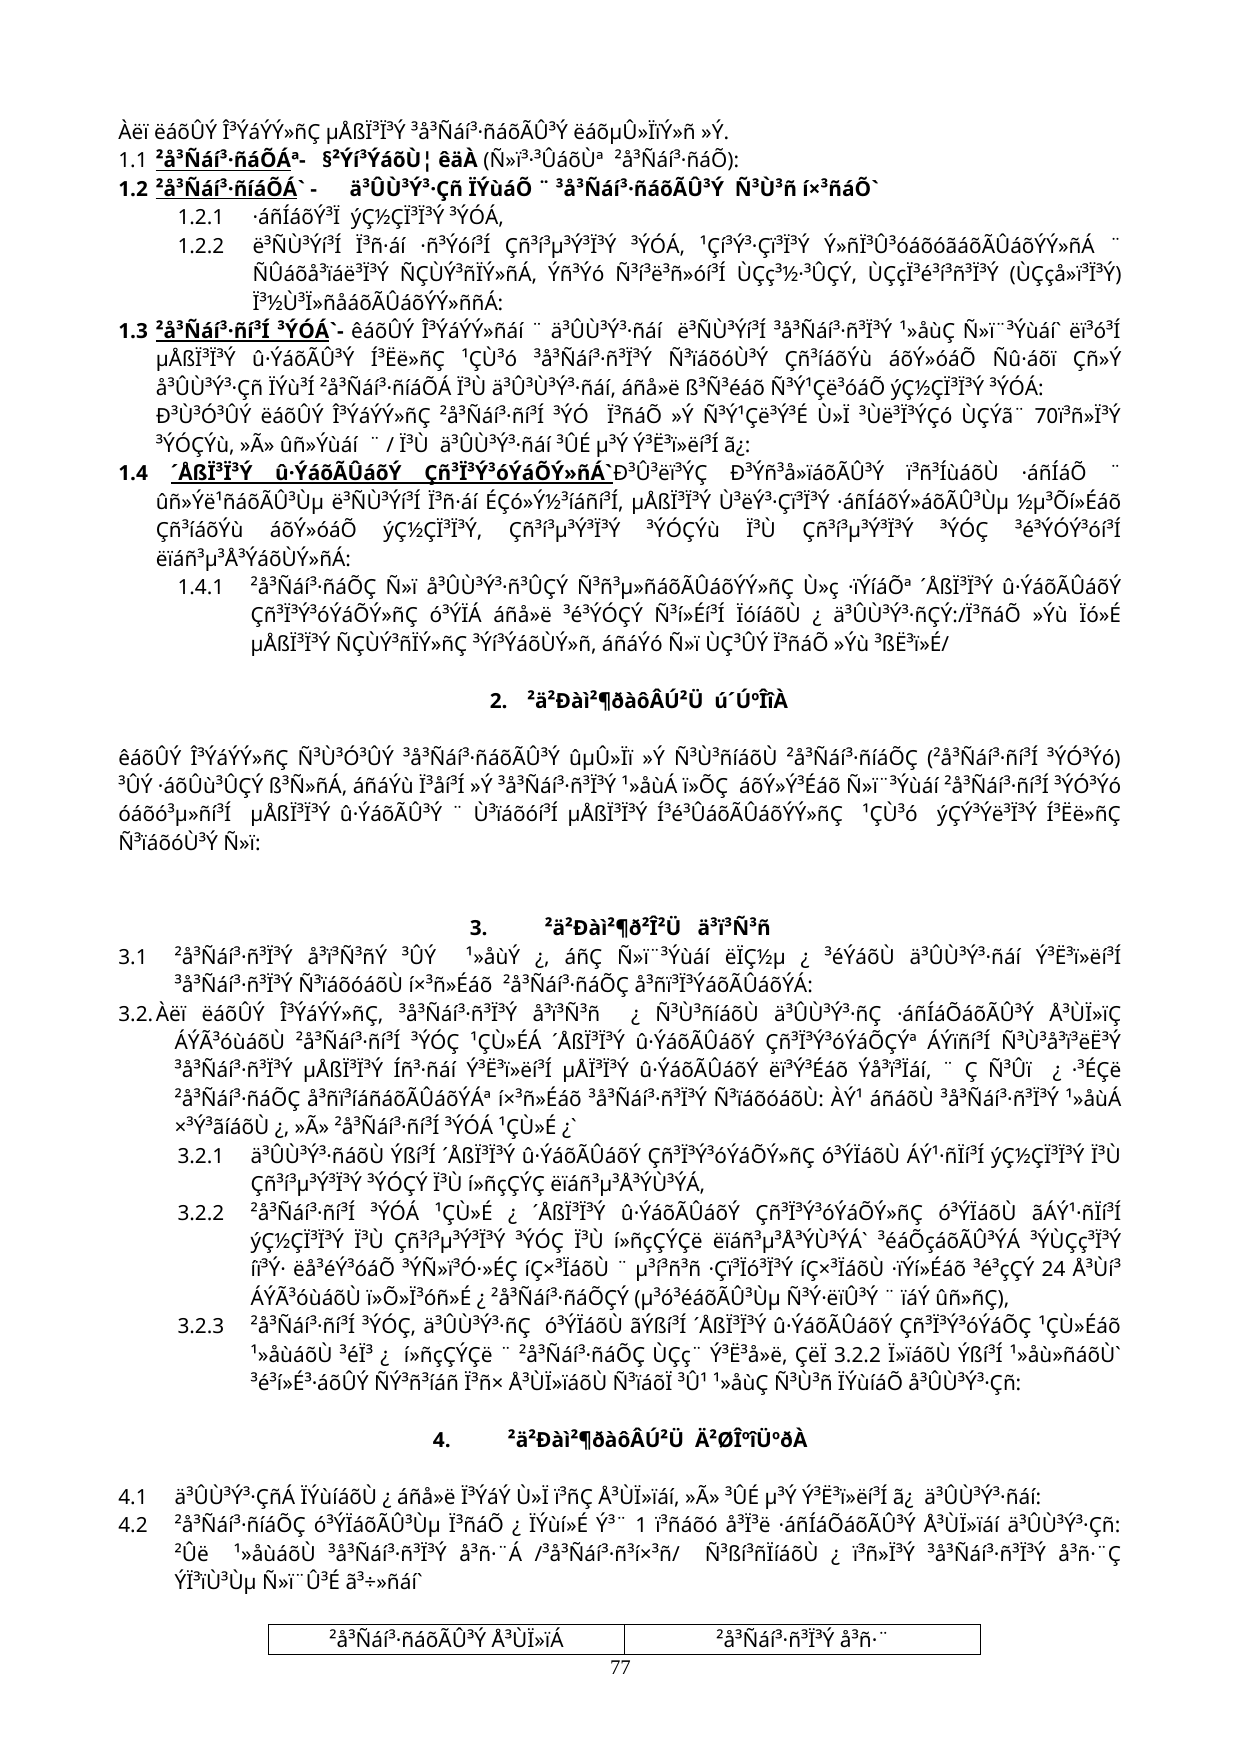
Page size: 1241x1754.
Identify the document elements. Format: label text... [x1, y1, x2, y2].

text 3.2.1 ä³ÛÙ³Ý³·ñáõÙ Ýßí³Í ´ÅßÏ³Ï³Ý û·ÝáõÃÛáõÝ Çñ³Ï³Ý³óÝáÕÝ»ñÇ ó³ÝÏáõÙ ÁÝ¹·ñÏí³Í ýÇ½ÇÏ³Ï³Ý Ï³Ù Çñ³í³µ³Ý³Ï³Ý ³ÝÓÇÝ Ï³Ù í»ñçÇÝÇ ëïáñ³µ³Å³ÝÙ³ÝÁ, [177, 1141, 1122, 1198]
text 3.1 ²å³Ñáí³·ñ³Ï³Ý å³ï³Ñ³ñÝ ³ÛÝ ¹»åùÝ ¿, áñÇ Ñ»ï¨³Ýùáí ëÏÇ½µ ¿ ³éÝáõÙ ä³ÛÙ³Ý³·ñáí Ý³Ë³ï»ëí³Í ³å³Ñáí³·ñ³Ï³Ý Ñ³ïáõóáõÙ í×³ñ»Éáõ ²å³Ñáí³·ñáÕÇ å³ñï³Ï³ÝáõÃÛáõÝÁ: [118, 942, 1122, 999]
text Àëï ëáõÛÝ Î³ÝáÝÝ»ñÇ µÅßÏ³Ï³Ý ³å³Ñáí³·ñáõÃÛ³Ý ëáõµÛ»ÏïÝ»ñ »Ý. [118, 117, 1122, 146]
list ë³ÑÙ³Ýí³Í Ï³ñ·áí ·ñ³Ýóí³Í Çñ³í³µ³Ý³Ï³Ý ³ÝÓÁ, ¹Çí³Ý³·Çï³Ï³Ý Ý»ñÏ³Û³óáõóãáõÃÛáõÝÝ»ñÁ ¨ ÑÛáõå³ïáë³Ï³Ý ÑÇÙÝ³ñÏÝ»ñÁ, Ýñ³Ýó Ñ³í³ë³ñ»óí³Í ÙÇç³½·³ÛÇÝ, ÙÇçÏ³é³í³ñ³Ï³Ý (ÙÇçå»ï³Ï³Ý) Ï³½Ù³Ï»ñåáõÃÛáõÝÝ»ññÁ: [177, 231, 1122, 316]
text êáõÛÝ Î³ÝáÝÝ»ñÇ Ñ³Ù³Ó³ÛÝ ³å³Ñáí³·ñáõÃÛ³Ý ûµÛ»Ïï »Ý Ñ³Ù³ñíáõÙ ²å³Ñáí³·ñíáÕÇ (²å³Ñáí³·ñí³Í ³ÝÓ³Ýó) ³ÛÝ ·áõÛù³ÛÇÝ ß³Ñ»ñÁ, áñáÝù Ï³åí³Í »Ý ³å³Ñáí³·ñ³Ï³Ý ¹»åùÁ ï»ÕÇ áõÝ»Ý³Éáõ Ñ»ï¨³Ýùáí ²å³Ñáí³·ñí³Í ³ÝÓ³Ýó óáõó³µ»ñí³Í µÅßÏ³Ï³Ý û·ÝáõÃÛ³Ý ¨ Ù³ïáõóí³Í µÅßÏ³Ï³Ý Í³é³ÛáõÃÛáõÝÝ»ñÇ ¹ÇÙ³ó ýÇÝ³Ýë³Ï³Ý Í³Ëë»ñÇ Ñ³ïáõóÙ³Ý Ñ»ï: [118, 743, 1122, 856]
list ²ä²Ðàì²¶ðàôÂÚ²Ü ú´ÚºÎîÀ [156, 686, 1122, 714]
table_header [269, 1625, 624, 1654]
text 4. ²ä²Ðàì²¶ðàôÂÚ²Ü Ä²ØÎºîÜºðÀ [118, 1425, 1122, 1454]
list ·áñÍáõÝ³Ï ýÇ½ÇÏ³Ï³Ý ³ÝÓÁ, [177, 202, 1122, 231]
text Ð³Ù³Ó³ÛÝ ëáõÛÝ Î³ÝáÝÝ»ñÇ ²å³Ñáí³·ñí³Í ³ÝÓ Ï³ñáÕ »Ý Ñ³Ý¹Çë³Ý³É Ù»Ï ³Ùë³Ï³ÝÇó ÙÇÝã¨ 70ï³ñ»Ï³Ý ³ÝÓÇÝù, »Ã» ûñ»Ýùáí ¨ / Ï³Ù ä³ÛÙ³Ý³·ñáí ³ÛÉ µ³Ý Ý³Ë³ï»ëí³Í ã¿: [156, 401, 1122, 458]
list ä³ÛÙ³Ý³·ÇñÁ ÏÝùíáõÙ ¿ áñå»ë Ï³ÝáÝ Ù»Ï ï³ñÇ Å³ÙÏ»ïáí, »Ã» ³ÛÉ µ³Ý Ý³Ë³ï»ëí³Í ã¿ ä³ÛÙ³Ý³·ñáí: [118, 1482, 1122, 1511]
list Àëï ëáõÛÝ Î³ÝáÝÝ»ñÇ, ³å³Ñáí³·ñ³Ï³Ý å³ï³Ñ³ñ ¿ Ñ³Ù³ñíáõÙ ä³ÛÙ³Ý³·ñÇ ·áñÍáÕáõÃÛ³Ý Å³ÙÏ»ïÇ ÁÝÃ³óùáõÙ ²å³Ñáí³·ñí³Í ³ÝÓÇ ¹ÇÙ»ÉÁ ´ÅßÏ³Ï³Ý û·ÝáõÃÛáõÝ Çñ³Ï³Ý³óÝáÕÇÝª ÁÝïñí³Í Ñ³Ù³å³ï³ëË³Ý ³å³Ñáí³·ñ³Ï³Ý µÅßÏ³Ï³Ý Íñ³·ñáí Ý³Ë³ï»ëí³Í µÅÏ³Ï³Ý û·ÝáõÃÛáõÝ ëï³Ý³Éáõ Ýå³ï³Ïáí, ¨ Ç Ñ³Ûï ¿ ·³ÉÇë ²å³Ñáí³·ñáÕÇ å³ñï³íáñáõÃÛáõÝÁª í×³ñ»Éáõ ³å³Ñáí³·ñ³Ï³Ý Ñ³ïáõóáõÙ: ÀÝ¹ áñáõÙ ³å³Ñáí³·ñ³Ï³Ý ¹»åùÁ ×³Ý³ãíáõÙ ¿, »Ã» ²å³Ñáí³·ñí³Í ³ÝÓÁ ¹ÇÙ»É ¿` [118, 999, 1122, 1141]
text 1.4 ´ÅßÏ³Ï³Ý û·ÝáõÃÛáõÝ Çñ³Ï³Ý³óÝáÕÝ»ñÁ`Ð³Û³ëï³ÝÇ Ð³Ýñ³å»ïáõÃÛ³Ý ï³ñ³ÍùáõÙ ·áñÍáÕ ¨ ûñ»Ýë¹ñáõÃÛ³Ùµ ë³ÑÙ³Ýí³Í Ï³ñ·áí ÉÇó»Ý½³íáñí³Í, µÅßÏ³Ï³Ý Ù³ëÝ³·Çï³Ï³Ý ·áñÍáõÝ»áõÃÛ³Ùµ ½µ³Õí»Éáõ Çñ³íáõÝù áõÝ»óáÕ ýÇ½ÇÏ³Ï³Ý, Çñ³í³µ³Ý³Ï³Ý ³ÝÓÇÝù Ï³Ù Çñ³í³µ³Ý³Ï³Ý ³ÝÓÇ ³é³ÝÓÝ³óí³Í ëïáñ³µ³Å³ÝáõÙÝ»ñÁ: [118, 458, 1122, 572]
text 1.4.1 ²å³Ñáí³·ñáÕÇ Ñ»ï å³ÛÙ³Ý³·ñ³ÛÇÝ Ñ³ñ³µ»ñáõÃÛáõÝÝ»ñÇ Ù»ç ·ïÝíáÕª ´ÅßÏ³Ï³Ý û·ÝáõÃÛáõÝ Çñ³Ï³Ý³óÝáÕÝ»ñÇ ó³ÝÏÁ áñå»ë ³é³ÝÓÇÝ Ñ³í»Éí³Í ÏóíáõÙ ¿ ä³ÛÙ³Ý³·ñÇÝ:/Ï³ñáÕ »Ýù Ïó»É µÅßÏ³Ï³Ý ÑÇÙÝ³ñÏÝ»ñÇ ³Ýí³ÝáõÙÝ»ñ, áñáÝó Ñ»ï ÙÇ³ÛÝ Ï³ñáÕ »Ýù ³ßË³ï»É/ [177, 572, 1122, 657]
list ²å³Ñáí³·ñáÕÁª- §²Ýí³ÝáõÙ¦ êäÀ (Ñ»ï³·³ÛáõÙª ²å³Ñáí³·ñáÕ): [118, 146, 1122, 174]
text 3. ²ä²Ðàì²¶ð²Î²Ü ä³ï³Ñ³ñ [118, 913, 1122, 942]
text 3.2.3 ²å³Ñáí³·ñí³Í ³ÝÓÇ, ä³ÛÙ³Ý³·ñÇ ó³ÝÏáõÙ ãÝßí³Í ´ÅßÏ³Ï³Ý û·ÝáõÃÛáõÝ Çñ³Ï³Ý³óÝáÕÇ ¹ÇÙ»Éáõ ¹»åùáõÙ ³éÏ³ ¿ í»ñçÇÝÇë ¨ ²å³Ñáí³·ñáÕÇ ÙÇç¨ Ý³Ë³å»ë, ÇëÏ 3.2.2 Ï»ïáõÙ Ýßí³Í ¹»åù»ñáõÙ` ³é³í»É³·áõÛÝ ÑÝ³ñ³íáñ Ï³ñ× Å³ÙÏ»ïáõÙ Ñ³ïáõÏ ³Û¹ ¹»åùÇ Ñ³Ù³ñ ÏÝùíáÕ å³ÛÙ³Ý³·Çñ: [177, 1311, 1122, 1397]
list ²å³Ñáí³·ñíáÕÇ ó³ÝÏáõÃÛ³Ùµ Ï³ñáÕ ¿ ÏÝùí»É Ý³¨ 1 ï³ñáõó å³Ï³ë ·áñÍáÕáõÃÛ³Ý Å³ÙÏ»ïáí ä³ÛÙ³Ý³·Çñ: ²Ûë ¹»åùáõÙ ³å³Ñáí³·ñ³Ï³Ý å³ñ·¨Á /³å³Ñáí³·ñ³í×³ñ/ Ñ³ßí³ñÏíáõÙ ¿ ï³ñ»Ï³Ý ³å³Ñáí³·ñ³Ï³Ý å³ñ·¨Ç ÝÏ³ïÙ³Ùµ Ñ»ï¨Û³É ã³÷»ñáí` [118, 1511, 1122, 1596]
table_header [625, 1625, 980, 1654]
list ²å³Ñáí³·ñíáÕÁ` - ä³ÛÙ³Ý³·Çñ ÏÝùáÕ ¨ ³å³Ñáí³·ñáõÃÛ³Ý Ñ³Ù³ñ í×³ñáÕ` [118, 174, 1122, 202]
text 1.3 ²å³Ñáí³·ñí³Í ³ÝÓÁ`- êáõÛÝ Î³ÝáÝÝ»ñáí ¨ ä³ÛÙ³Ý³·ñáí ë³ÑÙ³Ýí³Í ³å³Ñáí³·ñ³Ï³Ý ¹»åùÇ Ñ»ï¨³Ýùáí` ëï³ó³Í µÅßÏ³Ï³Ý û·ÝáõÃÛ³Ý Í³Ëë»ñÇ ¹ÇÙ³ó ³å³Ñáí³·ñ³Ï³Ý Ñ³ïáõóÙ³Ý Çñ³íáõÝù áõÝ»óáÕ Ñû·áõï Çñ»Ý å³ÛÙ³Ý³·Çñ ÏÝù³Í ²å³Ñáí³·ñíáÕÁ Ï³Ù ä³Û³Ù³Ý³·ñáí, áñå»ë ß³Ñ³éáõ Ñ³Ý¹Çë³óáÕ ýÇ½ÇÏ³Ï³Ý ³ÝÓÁ: [118, 316, 1122, 401]
text 3.2.2 ²å³Ñáí³·ñí³Í ³ÝÓÁ ¹ÇÙ»É ¿ ´ÅßÏ³Ï³Ý û·ÝáõÃÛáõÝ Çñ³Ï³Ý³óÝáÕÝ»ñÇ ó³ÝÏáõÙ ãÁÝ¹·ñÏí³Í ýÇ½ÇÏ³Ï³Ý Ï³Ù Çñ³í³µ³Ý³Ï³Ý ³ÝÓÇ Ï³Ù í»ñçÇÝÇë ëïáñ³µ³Å³ÝÙ³ÝÁ` ³éáÕçáõÃÛ³ÝÁ ³ÝÙÇç³Ï³Ý íï³Ý· ëå³éÝ³óáÕ ³ÝÑ»ï³Ó·»ÉÇ íÇ×³ÏáõÙ ¨ µ³í³ñ³ñ ·Çï³Ïó³Ï³Ý íÇ×³ÏáõÙ ·ïÝí»Éáõ ³é³çÇÝ 24 Å³Ùí³ ÁÝÃ³óùáõÙ ï»Õ»Ï³óñ»É ¿ ²å³Ñáí³·ñáÕÇÝ (µ³ó³éáõÃÛ³Ùµ Ñ³Ý·ëïÛ³Ý ¨ ïáÝ ûñ»ñÇ), [177, 1198, 1122, 1311]
